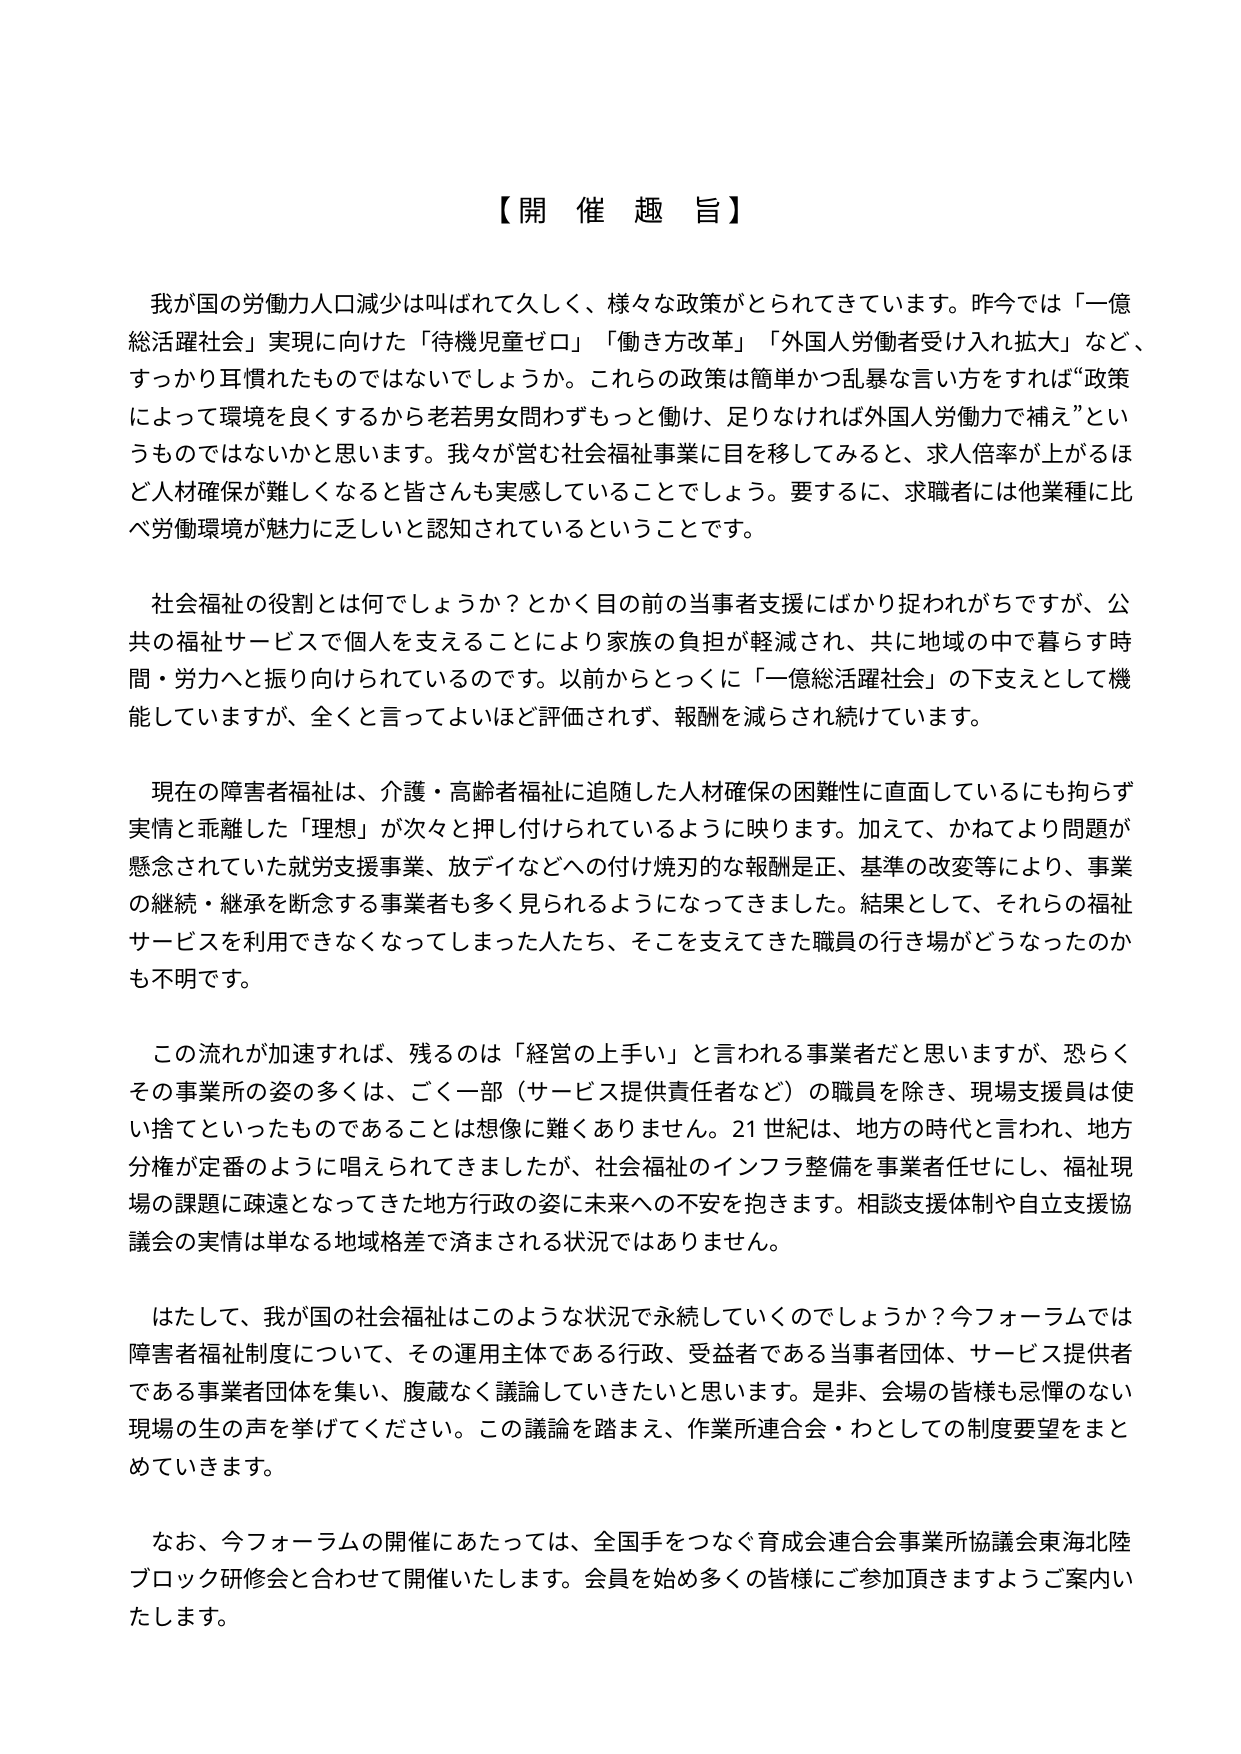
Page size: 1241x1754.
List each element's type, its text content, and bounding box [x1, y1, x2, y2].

text この流れが加速すれば、残るのは「経営の上手い」と言われる事業者だと思いますが、恐らくその事業所の姿の多くは、ごく一部（サービス提供責任者など）の職員を除き、現場支援員は使い捨てといったものであることは想像に難くありません。21世紀は、地方の時代と言われ、地方分権が定番のように唱えられてきましたが、社会福祉のインフラ整備を事業者任せにし、福祉現場の課題に疎遠となってきた地方行政の姿に未来への不安を抱きます。相談支援体制や自立支援協議会の実情は単なる地域格差で済まされる状況ではありません。 [128, 1034, 1134, 1259]
text 【 開 催 趣 旨 】 [106, 171, 1134, 246]
text なお、今フォーラムの開催にあたっては、全国手をつなぐ育成会連合会事業所協議会東海北陸ブロック研修会と合わせて開催いたします。会員を始め多くの皆様にご参加頂きますようご案内いたします。 [128, 1521, 1134, 1634]
text 社会福祉の役割とは何でしょうか？とかく目の前の当事者支援にばかり捉われがちですが、公共の福祉サービスで個人を支えることにより家族の負担が軽減され、共に地域の中で暮らす時間・労力へと振り向けられているのです。以前からとっくに「一億総活躍社会」の下支えとして機能していますが、全くと言ってよいほど評価されず、報酬を減らされ続けています。 [128, 584, 1134, 734]
text はたして、我が国の社会福祉はこのような状況で永続していくのでしょうか？今フォーラムでは障害者福祉制度について、その運用主体である行政、受益者である当事者団体、サービス提供者である事業者団体を集い、腹蔵なく議論していきたいと思います。是非、会場の皆様も忌憚のない現場の生の声を挙げてください。この議論を踏まえ、作業所連合会・わとしての制度要望をまとめていきます。 [128, 1296, 1134, 1484]
text 現在の障害者福祉は、介護・高齢者福祉に追随した人材確保の困難性に直面しているにも拘らず、実情と乖離した「理想」が次々と押し付けられているように映ります。加えて、かねてより問題が懸念されていた就労支援事業、放デイなどへの付け焼刃的な報酬是正、基準の改変等により、事業の継続・継承を断念する事業者も多く見られるようになってきました。結果として、それらの福祉サービスを利用できなくなってしまった人たち、そこを支えてきた職員の行き場がどうなったのかも不明です。 [128, 771, 1134, 996]
text 我が国の労働力人口減少は叫ばれて久しく、様々な政策がとられてきています。昨今では「一億総活躍社会」実現に向けた「待機児童ゼロ」「働き方改革」「外国人労働者受け入れ拡大」など、すっかり耳慣れたものではないでしょうか。これらの政策は簡単かつ乱暴な言い方をすれば“政策によって環境を良くするから老若男女問わずもっと働け、足りなければ外国人労働力で補え”というものではないかと思います。我々が営む社会福祉事業に目を移してみると、求人倍率が上がるほど人材確保が難しくなると皆さんも実感していることでしょう。要するに、求職者には他業種に比べ労働環境が魅力に乏しいと認知されているということです。 [128, 284, 1134, 546]
